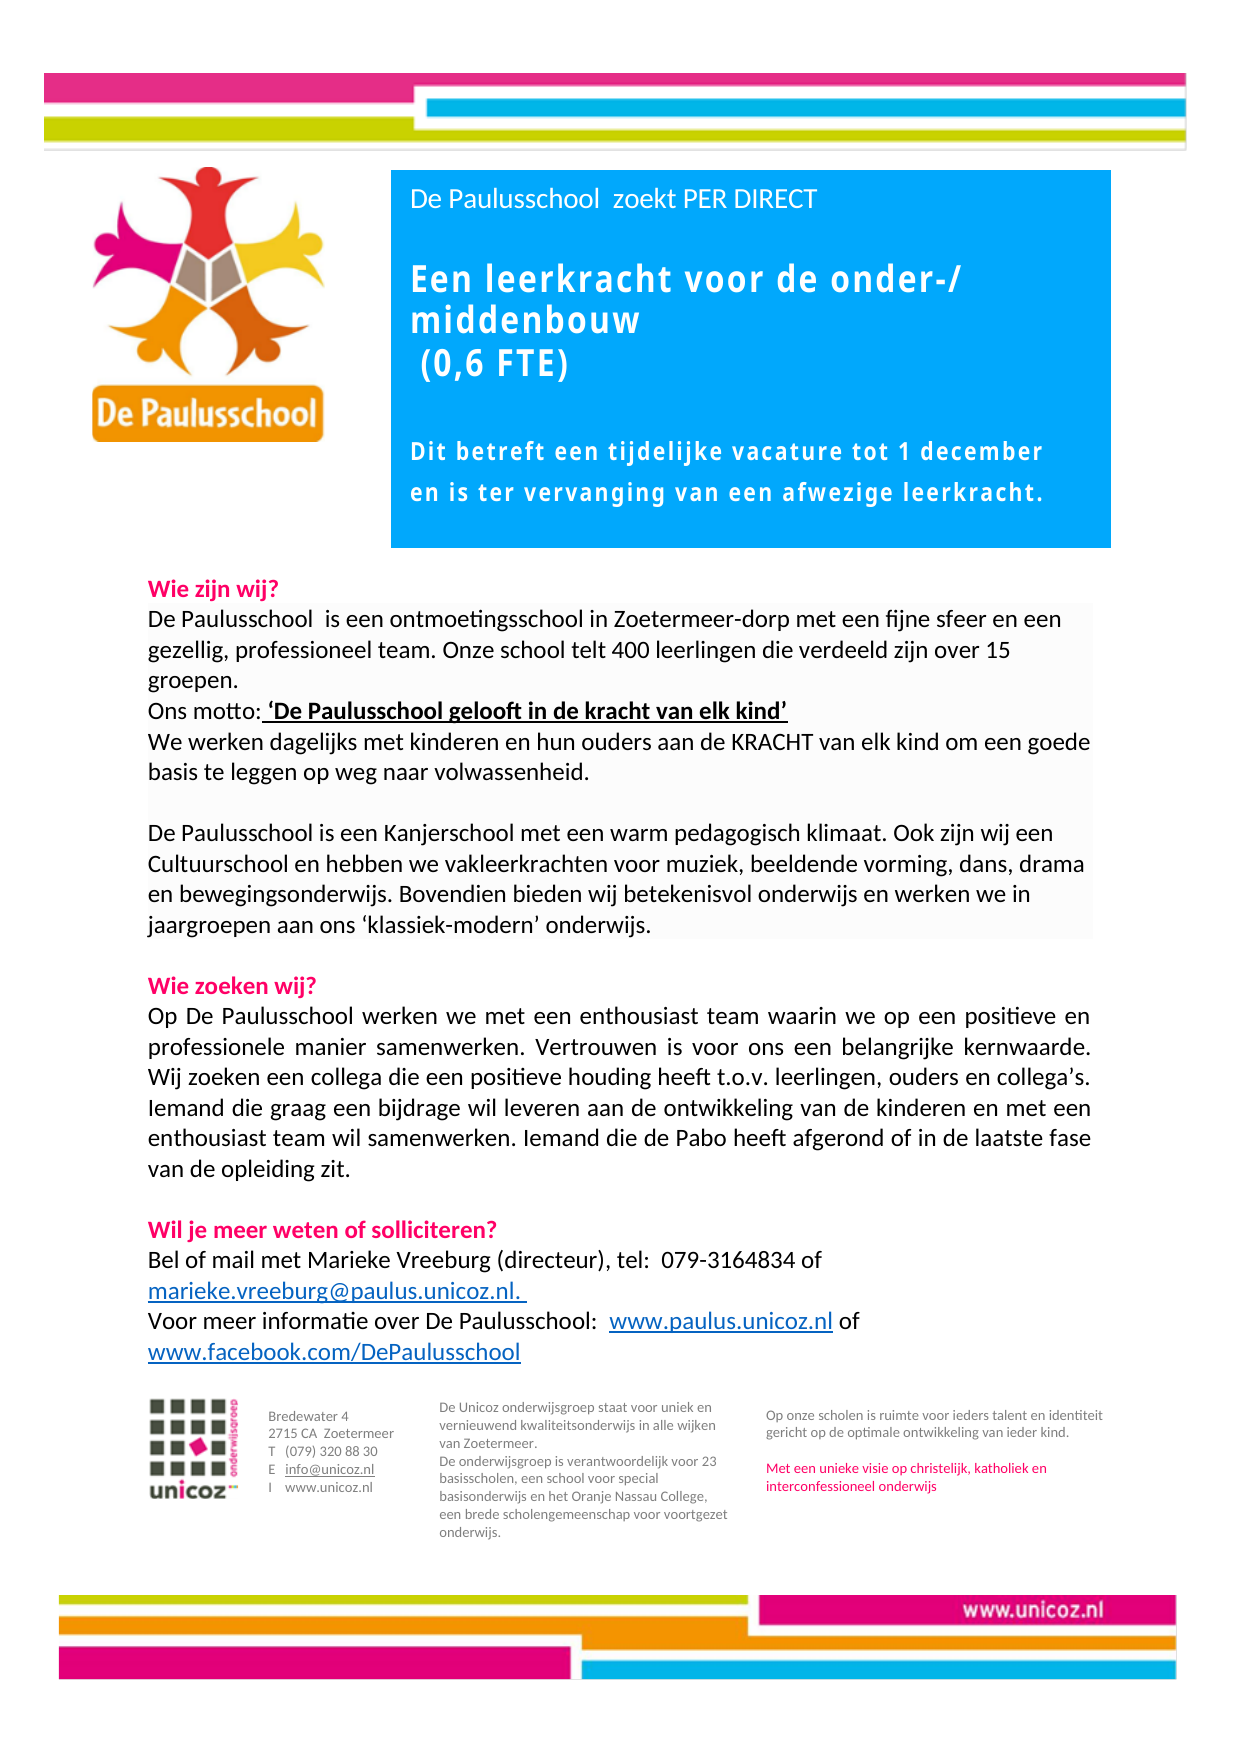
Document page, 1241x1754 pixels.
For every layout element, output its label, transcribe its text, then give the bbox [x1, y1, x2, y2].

text We werken dagelijks met kinderen en hun ouders aan de KRACHT van elk kind om een goede basis te leggen op weg naar volwassenheid. [148, 726, 1093, 787]
picture [92, 167, 325, 442]
text Wie zoeken wij? [148, 970, 1093, 1000]
text Wil je meer weten of solliciteren? [148, 1214, 1093, 1244]
text De Paulusschool is een ontmoetingsschool in Zoetermeer-dorp met een fijne sfeer en een gezellig, professioneel team. Onze school telt 400 leerlingen die verdeeld zijn over 15 groepen. [148, 603, 1093, 695]
text Ons motto: ‘De Paulusschool gelooft in de kracht van elk kind’ [148, 695, 1093, 726]
picture [58, 1595, 1178, 1681]
text Op De Paulusschool werken we met een enthousiast team waarin we op een positieve en professionele manier samenwerken. Vertrouwen is voor ons een belangrijke kernwaarde. Wij zoeken een collega die een positieve houding heeft t.o.v. leerlingen, ouders en collega’s. Iemand die graag een bijdrage wil leveren aan de ontwikkeling van de kinderen en met een enthousiast team wil samenwerken. Iemand die de Pabo heeft afgerond of in de laatste fase van de opleiding zit. [148, 1000, 1093, 1183]
picture [44, 73, 1188, 153]
text Voor meer informatie over De Paulusschool: www.paulus.unicoz.nl of www.facebook.com/DePaulusschool [148, 1306, 1093, 1367]
text Bel of mail met Marieke Vreeburg (directeur), tel: 079-3164834 of marieke.vreeburg@paulus.unicoz.nl. [148, 1244, 1093, 1306]
text Wie zijn wij? [148, 573, 1093, 603]
text De Paulusschool is een Kanjerschool met een warm pedagogisch klimaat. Ook zijn wij een Cultuurschool en hebben we vakleerkrachten voor muziek, beeldende vorming, dans, drama en bewegingsonderwijs. Bovendien bieden wij betekenisvol onderwijs en werken we in jaargroepen aan ons ‘klassiek-modern’ onderwijs. [148, 817, 1093, 939]
table_header De Paulusschool zoekt PER DIRECT Een leerkracht voor de onder-/ middenbouw (0,6 FTE) Dit betreft een tijdelijke vacature tot 1 december en is ter vervanging van een afwezige leerkracht. [391, 170, 1111, 548]
